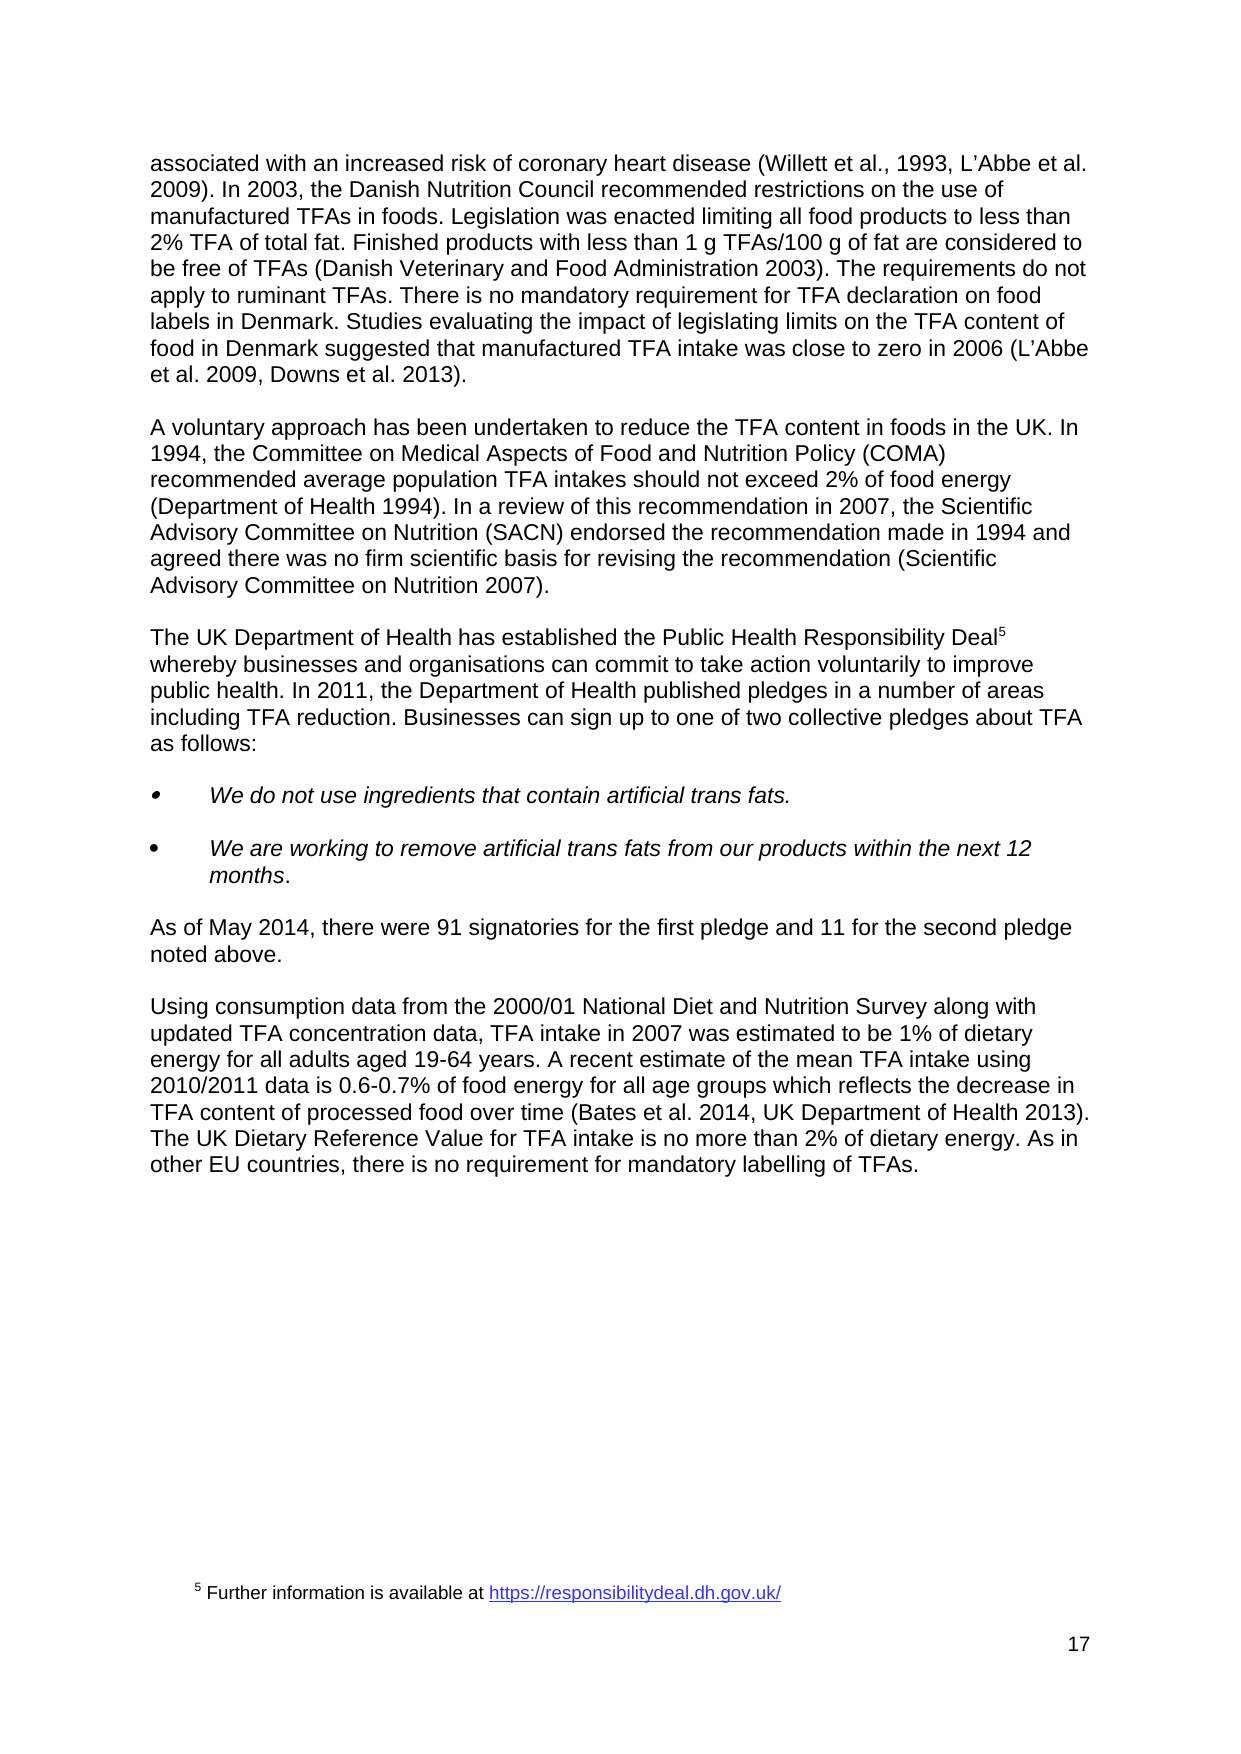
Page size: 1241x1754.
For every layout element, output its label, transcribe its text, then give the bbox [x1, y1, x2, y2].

text A voluntary approach has been undertaken to reduce the TFA content in foods in the UK. In 1994, the Committee on Medical Aspects of Food and Nutrition Policy (COMA) recommended average population TFA intakes should not exceed 2% of food energy (Department of Health 1994). In a review of this recommendation in 2007, the Scientific Advisory Committee on Nutrition (SACN) endorsed the recommendation made in 1994 and agreed there was no firm scientific basis for revising the recommendation (Scientific Advisory Committee on Nutrition 2007). [150, 413, 1090, 598]
text We do not use ingredients that contain artificial trans fats. [150, 782, 1090, 809]
text As of May 2014, there were 91 signatories for the first pledge and 11 for the second pledge noted above. [150, 914, 1090, 967]
text The UK Department of Health has established the Public Health Responsibility Deal whereby businesses and organisations can commit to take action voluntarily to improve public health. In 2011, the Department of Health published pledges in a number of areas including TFA reduction. Businesses can sign up to one of two collective pledges about TFA as follows: [150, 624, 1090, 756]
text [150, 150, 1090, 387]
text We are working to remove artificial trans fats from our products within the next 12 months. [150, 835, 1090, 888]
text Using consumption data from the 2000/01 National Diet and Nutrition Survey along with updated TFA concentration data, TFA intake in 2007 was estimated to be 1% of dietary energy for all adults aged 19-64 years. A recent estimate of the mean TFA intake using 2010/2011 data is 0.6-0.7% of food energy for all age groups which reflects the decrease in TFA content of processed food over time (Bates et al. 2014, UK Department of Health 2013). The UK Dietary Reference Value for TFA intake is no more than 2% of dietary energy. As in other EU countries, there is no requirement for mandatory labelling of TFAs. [150, 993, 1090, 1178]
